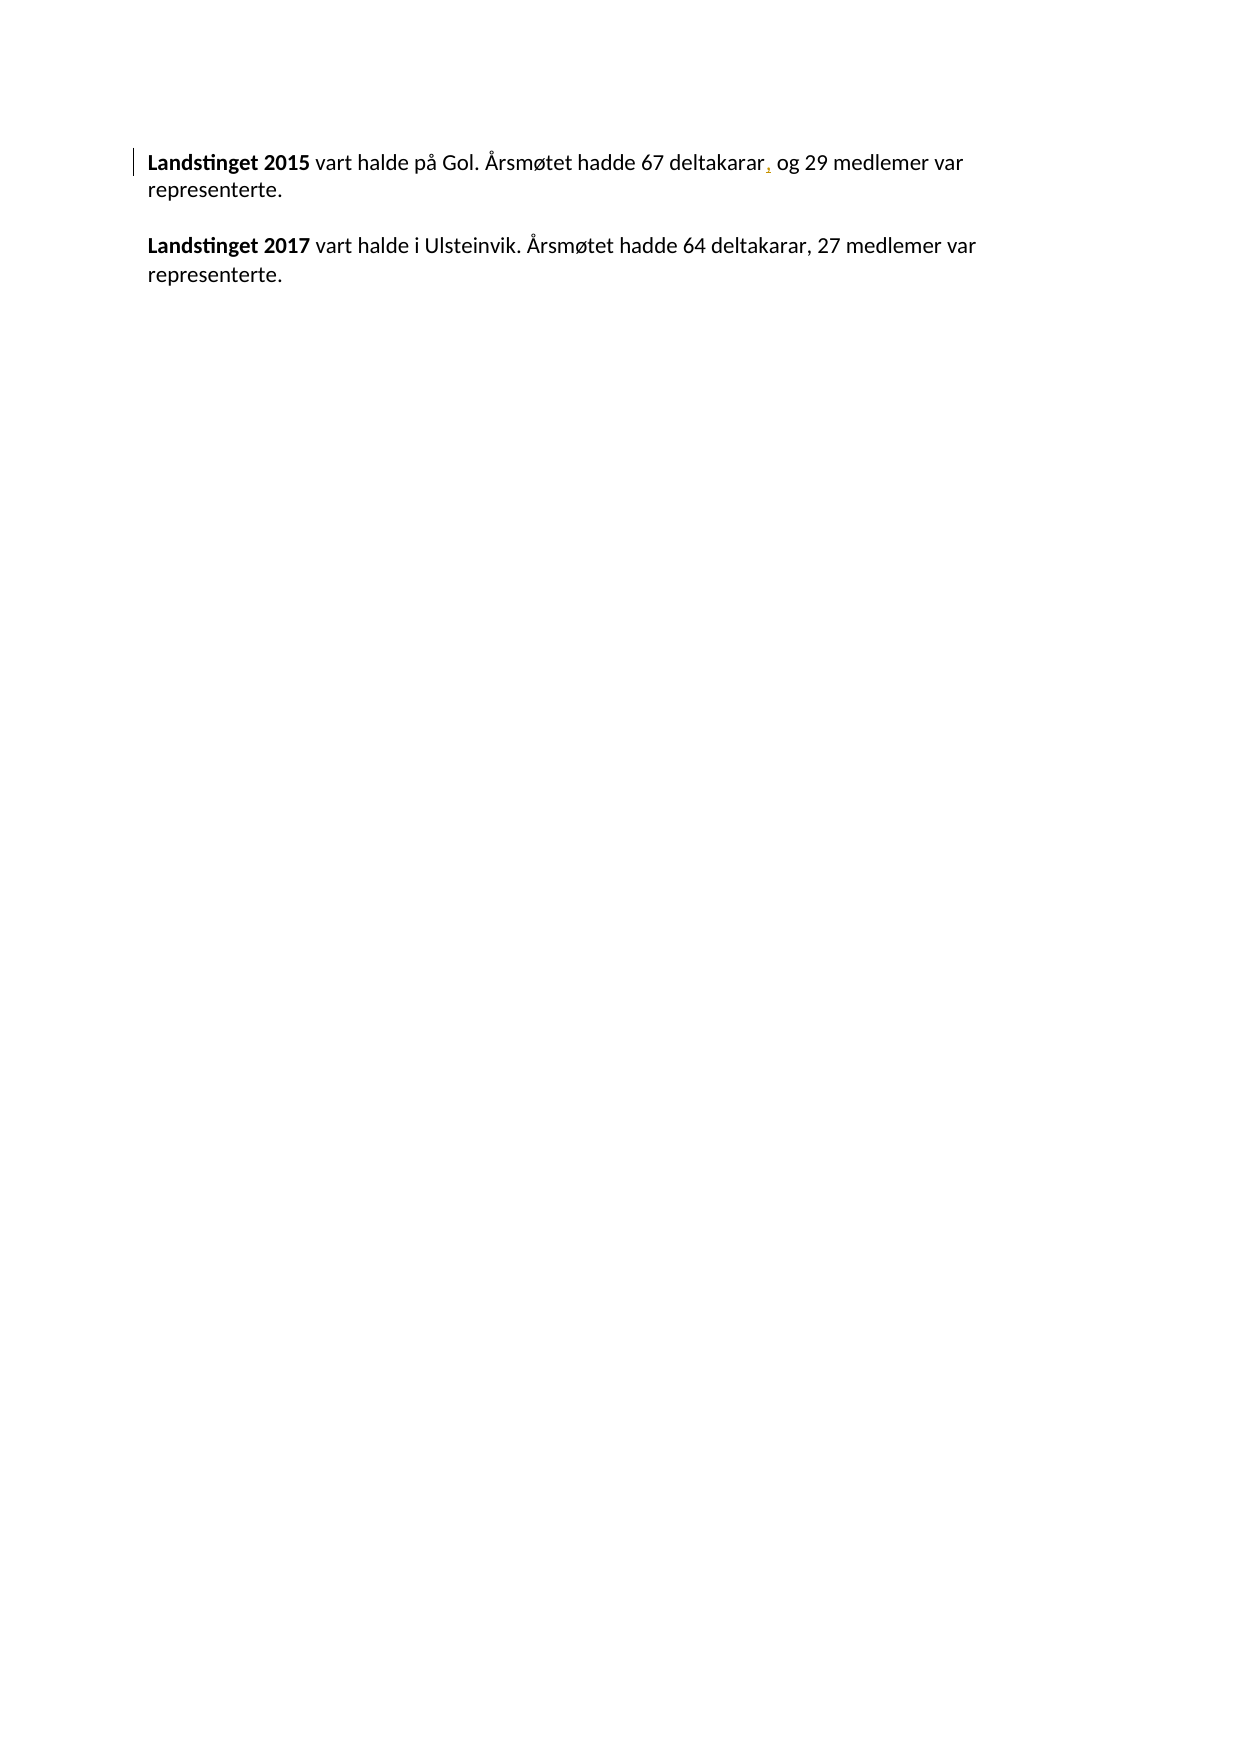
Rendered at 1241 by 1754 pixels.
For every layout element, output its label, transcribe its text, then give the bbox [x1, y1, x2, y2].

text Landstinget 2017 vart halde i Ulsteinvik. Årsmøtet hadde 64 deltakarar, 27 medlemer var representerte. [148, 232, 1093, 288]
text Landstinget 2015 vart halde på Gol. Årsmøtet hadde 67 deltakarar og 29 medlemer var representerte. [148, 148, 1093, 204]
